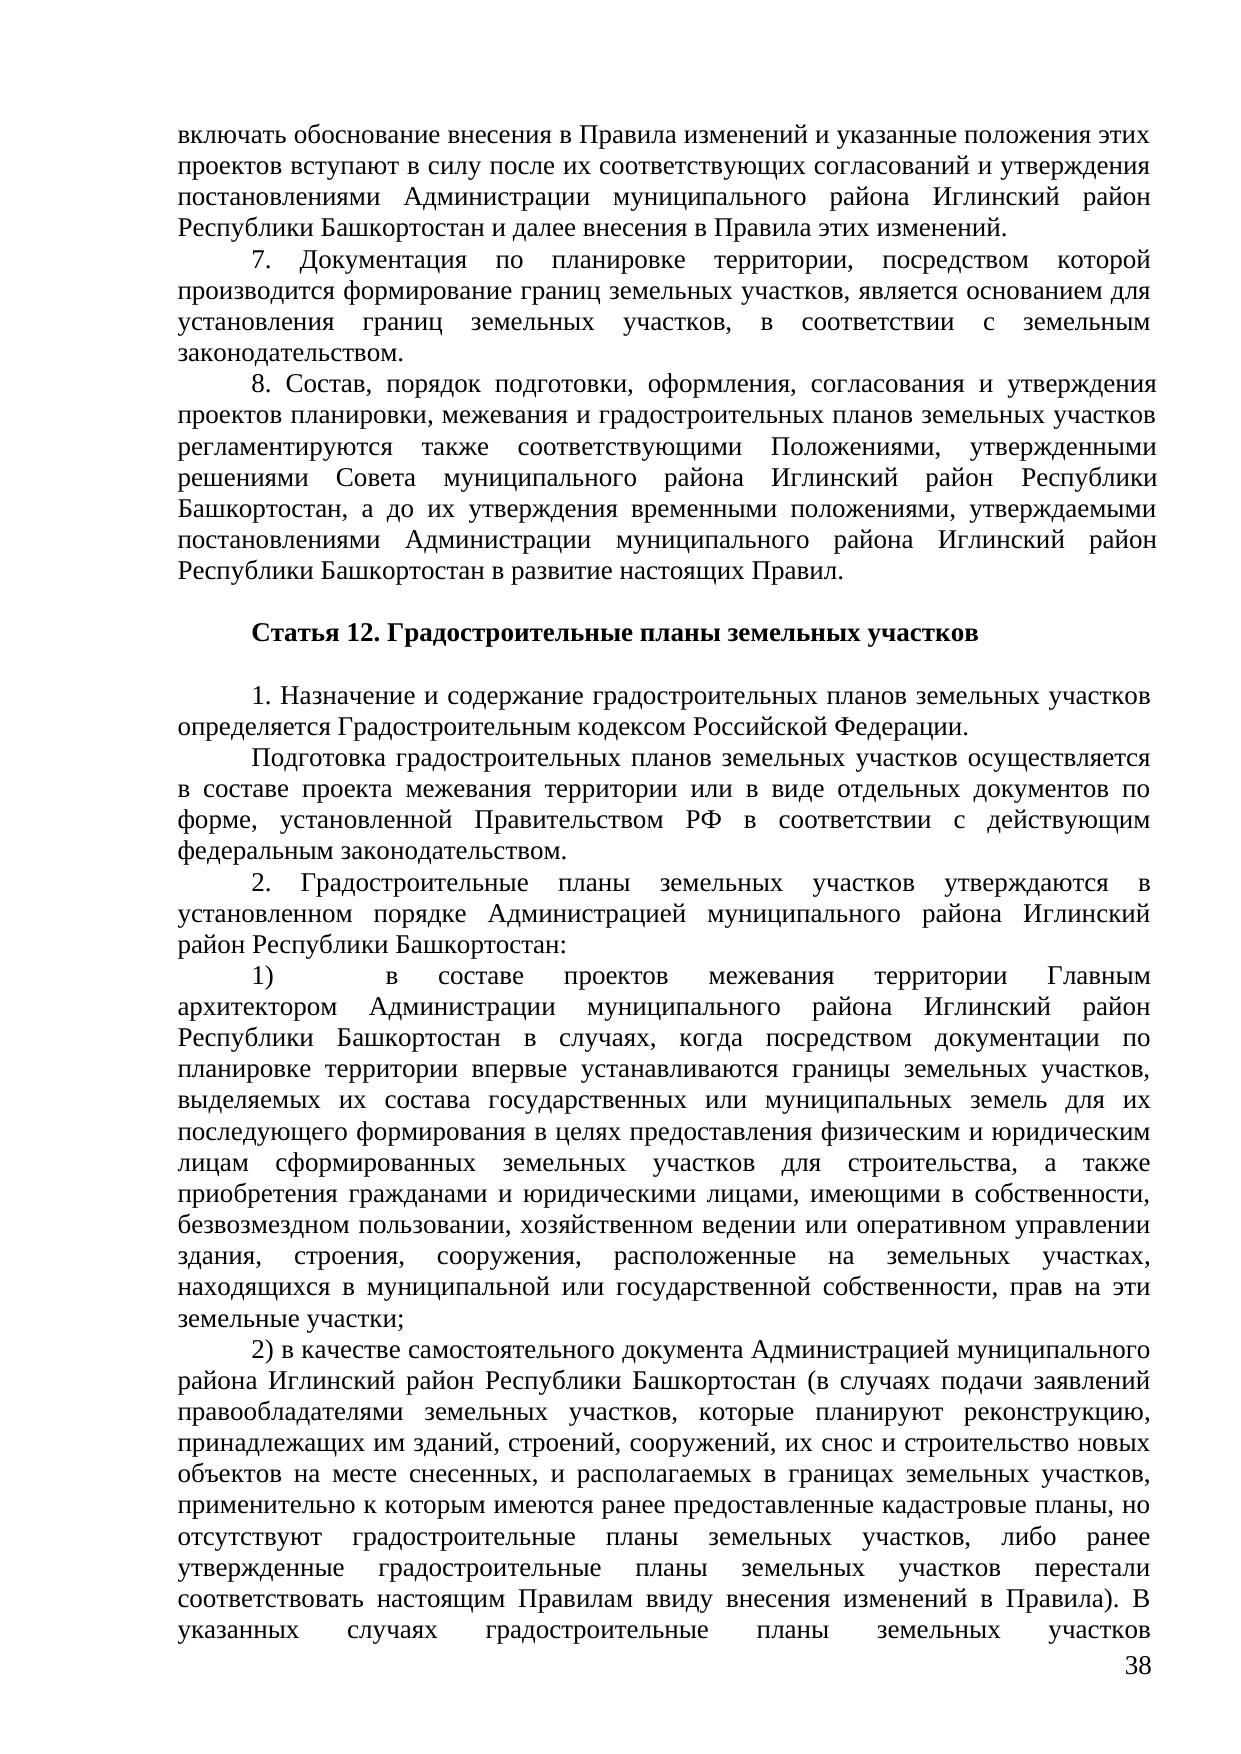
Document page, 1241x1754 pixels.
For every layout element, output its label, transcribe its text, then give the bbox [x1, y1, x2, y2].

text 7. Документация по планировке территории, посредством которой производится формирование границ земельных участков, является основанием для установления границ земельных участков, в соответствии с земельным законодательством. [177, 243, 1152, 367]
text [177, 1333, 1152, 1644]
text 2. Градостроительные планы земельных участков утверждаются в установленном порядке Администрацией муниципального района Иглинский район Республики Башкортостан: [177, 866, 1152, 959]
text 8. Состав, порядок подготовки, оформления, согласования и утверждения проектов планировки, межевания и градостроительных планов земельных участков регламентируются также соответствующими Положениями, утвержденными решениями Совета муниципального района Иглинский район Республики Башкортостан, а до их утверждения временными положениями, утверждаемыми постановлениями Администрации муниципального района Иглинский район Республики Башкортостан в развитие настоящих Правил. [177, 367, 1158, 585]
list в составе проектов межевания территории Главным архитектором Администрации муниципального района Иглинский район Республики Башкортостан в случаях, когда посредством документации по планировке территории впервые устанавливаются границы земельных участков, выделяемых их состава государственных или муниципальных земель для их последующего формирования в целях предоставления физическим и юридическим лицам сформированных земельных участков для строительства, а также приобретения гражданами и юридическими лицами, имеющими в собственности, безвозмездном пользовании, хозяйственном ведении или оперативном управлении здания, строения, сооружения, расположенные на земельных участках, находящихся в муниципальной или государственной собственности, прав на эти земельные участки; [177, 959, 1152, 1333]
text 1. Назначение и содержание градостроительных планов земельных участков определяется Градостроительным кодексом Российской Федерации. [177, 679, 1152, 741]
text Статья 12. Градостроительные планы земельных участков [177, 616, 1152, 648]
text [177, 118, 1152, 243]
text Подготовка градостроительных планов земельных участков осуществляется в составе проекта межевания территории или в виде отдельных документов по форме, установленной Правительством РФ в соответствии с действующим федеральным законодательством. [177, 741, 1152, 866]
